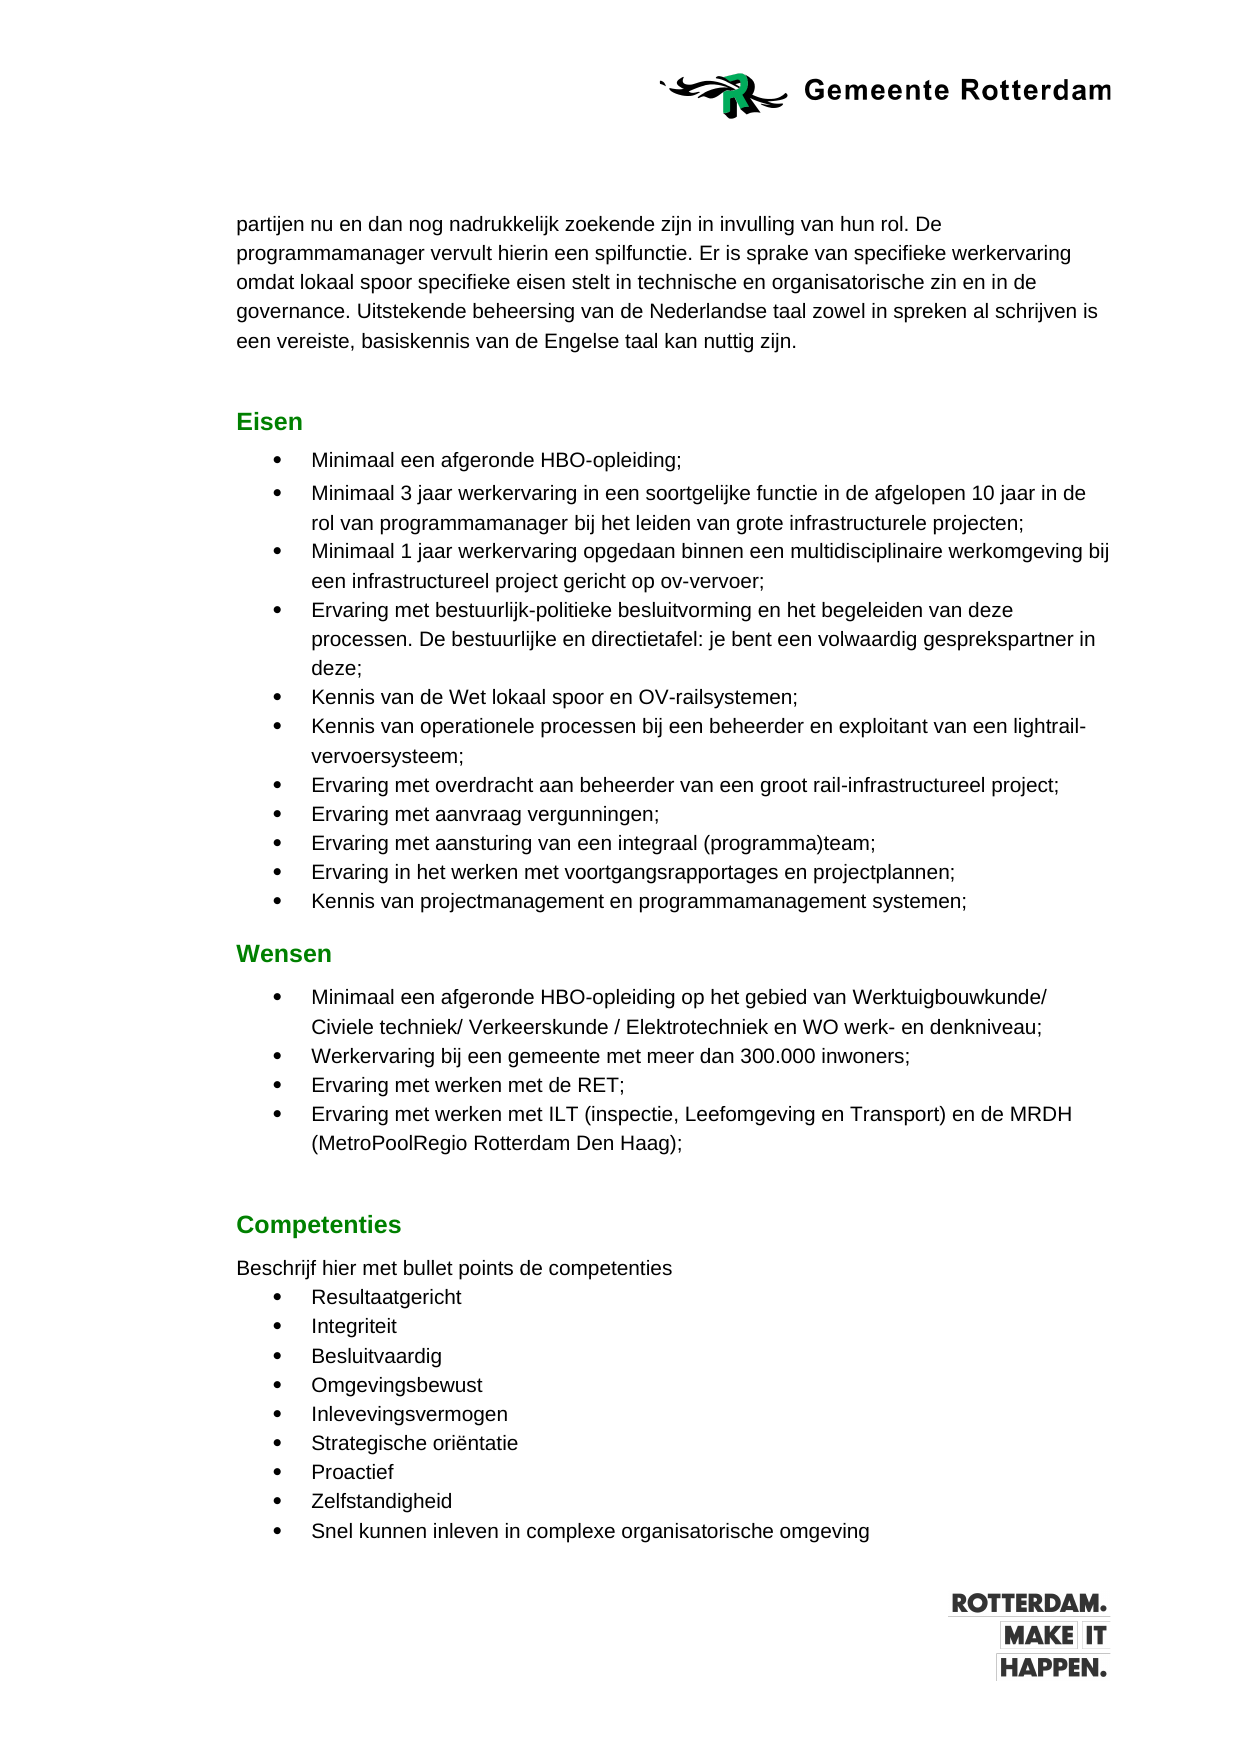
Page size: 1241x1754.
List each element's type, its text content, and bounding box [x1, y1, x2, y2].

list Besluitvaardig [274, 1338, 1110, 1368]
list Ervaring met werken met de RET; [274, 1068, 1110, 1097]
list Zelfstandigheid [274, 1484, 1110, 1513]
list Kennis van operationele processen bij een beheerder en exploitant van een lightrail-vervoersysteem; [274, 709, 1110, 768]
list Kennis van de Wet lokaal spoor en OV-railsystemen; [274, 680, 1110, 709]
list Strategische oriëntatie [274, 1426, 1110, 1455]
list Inlevevingsvermogen [274, 1397, 1110, 1426]
list Ervaring met bestuurlijk-politieke besluitvorming en het begeleiden van deze processen. De bestuurlijke en directietafel: je bent een volwaardig gesprekspartner in deze; [274, 593, 1110, 680]
list Ervaring met overdracht aan beheerder van een groot rail-infrastructureel project; [274, 768, 1110, 797]
list Integriteit [274, 1309, 1110, 1338]
list Ervaring in het werken met voortgangsrapportages en projectplannen; [274, 855, 1110, 884]
list Kennis van projectmanagement en programmamanagement systemen; [274, 884, 1110, 913]
list Minimaal 3 jaar werkervaring in een soortgelijke functie in de afgelopen 10 jaar in de rol van programmamanager bij het leiden van grote infrastructurele projecten; [274, 476, 1110, 534]
list Proactief [274, 1455, 1110, 1484]
subtitle Eisen [236, 407, 1110, 436]
list Werkervaring bij een gemeente met meer dan 300.000 inwoners; [274, 1038, 1110, 1068]
list Ervaring met aanvraag vergunningen; [274, 797, 1110, 826]
list Snel kunnen inleven in complexe organisatorische omgeving [274, 1513, 1110, 1543]
text Beschrijf hier met bullet points de competenties [236, 1251, 1110, 1280]
subtitle Wensen [236, 938, 1110, 968]
list Minimaal een afgeronde HBO-opleiding; [274, 448, 1110, 472]
list Minimaal 1 jaar werkervaring opgedaan binnen een multidisciplinaire werkomgeving bij een infrastructureel project gericht op ov-vervoer; [274, 534, 1110, 593]
picture [659, 73, 1111, 119]
list Resultaatgericht [274, 1280, 1110, 1309]
list Ervaring met aansturing van een integraal (programma)team; [274, 826, 1110, 855]
picture [948, 1590, 1111, 1681]
subtitle Competenties [236, 1209, 1110, 1238]
list Minimaal een afgeronde HBO-opleiding op het gebied van Werktuigbouwkunde/ Civiele techniek/ Verkeerskunde / Elektrotechniek en WO werk- en denkniveau; [274, 980, 1110, 1038]
list Omgevingsbewust [274, 1368, 1110, 1397]
list Ervaring met werken met ILT (inspectie, Leefomgeving en Transport) en de MRDH (MetroPoolRegio Rotterdam Den Haag); [274, 1097, 1110, 1155]
